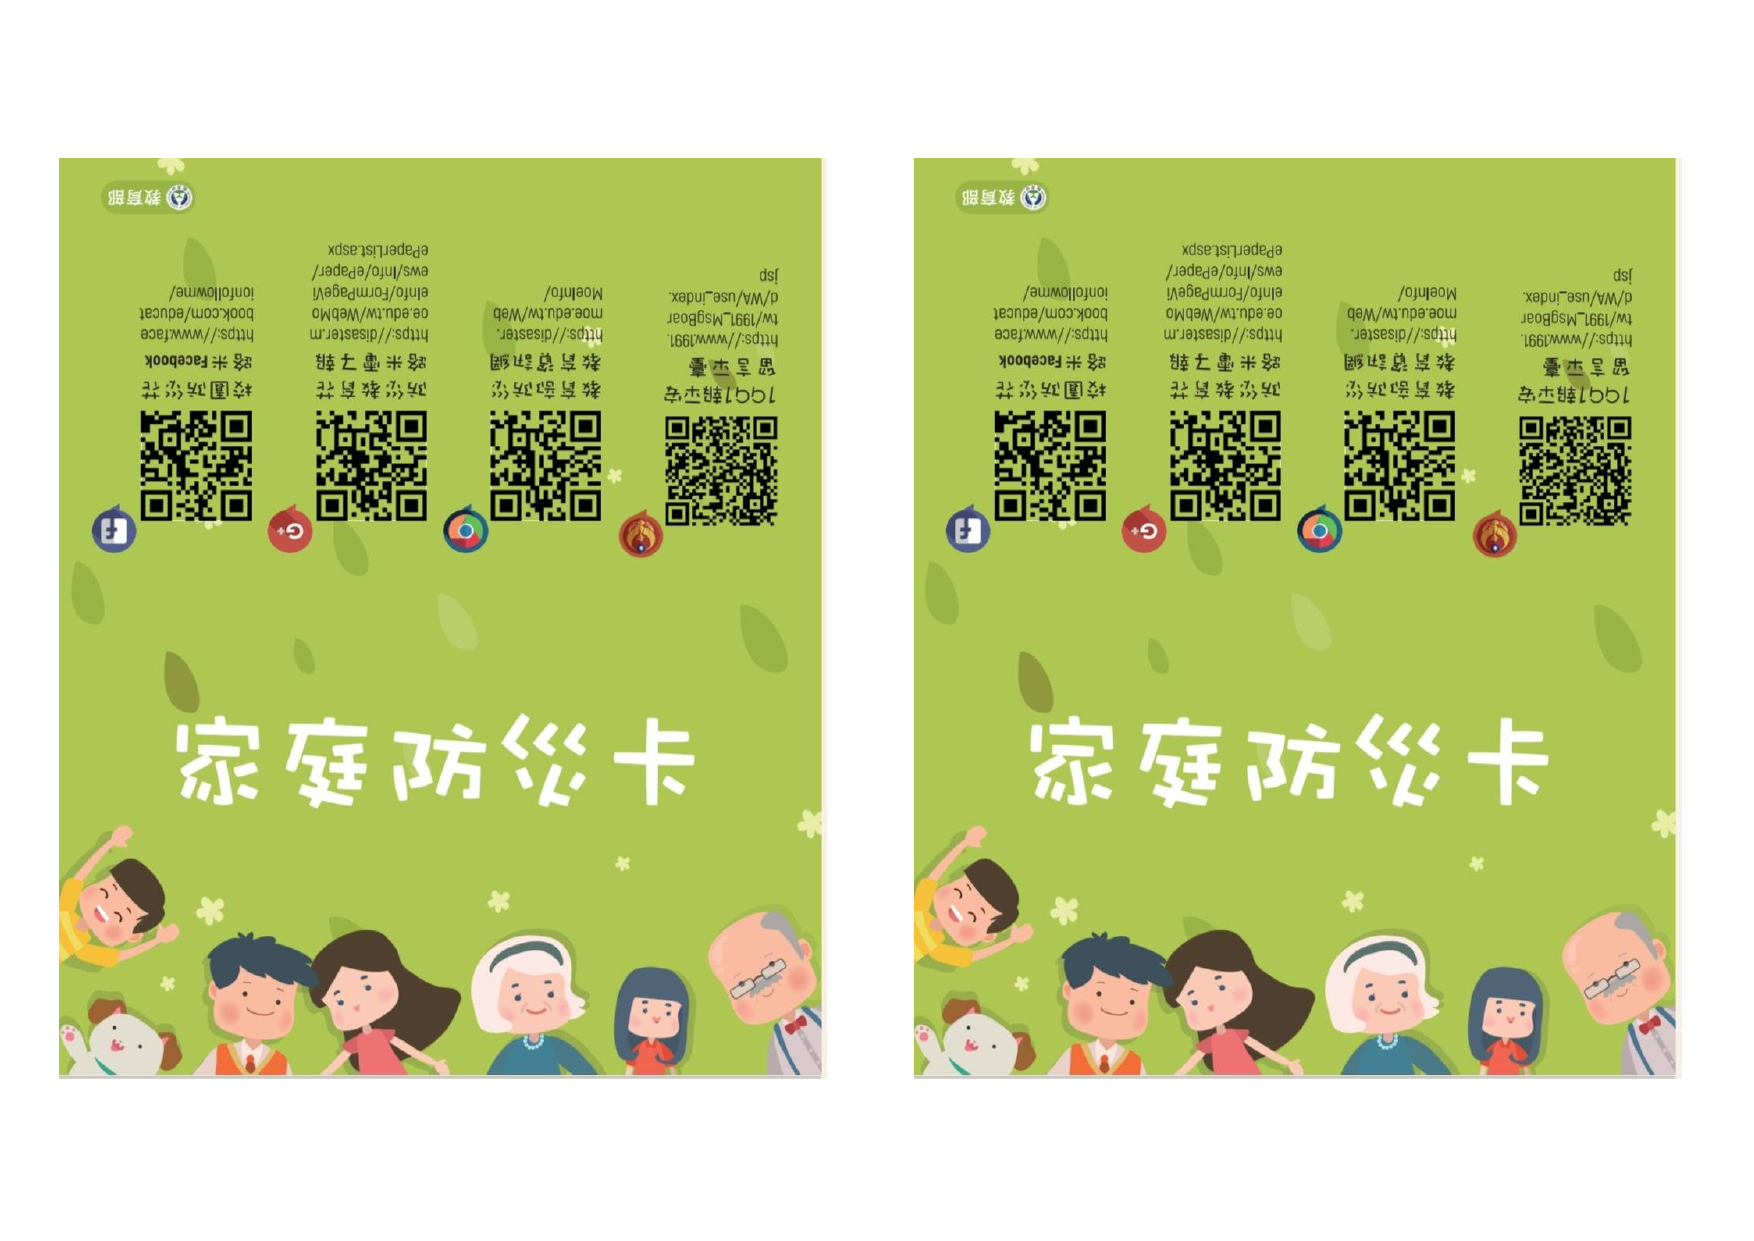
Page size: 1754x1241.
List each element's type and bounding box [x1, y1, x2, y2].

picture [913, 158, 1682, 1079]
picture [59, 158, 828, 1079]
